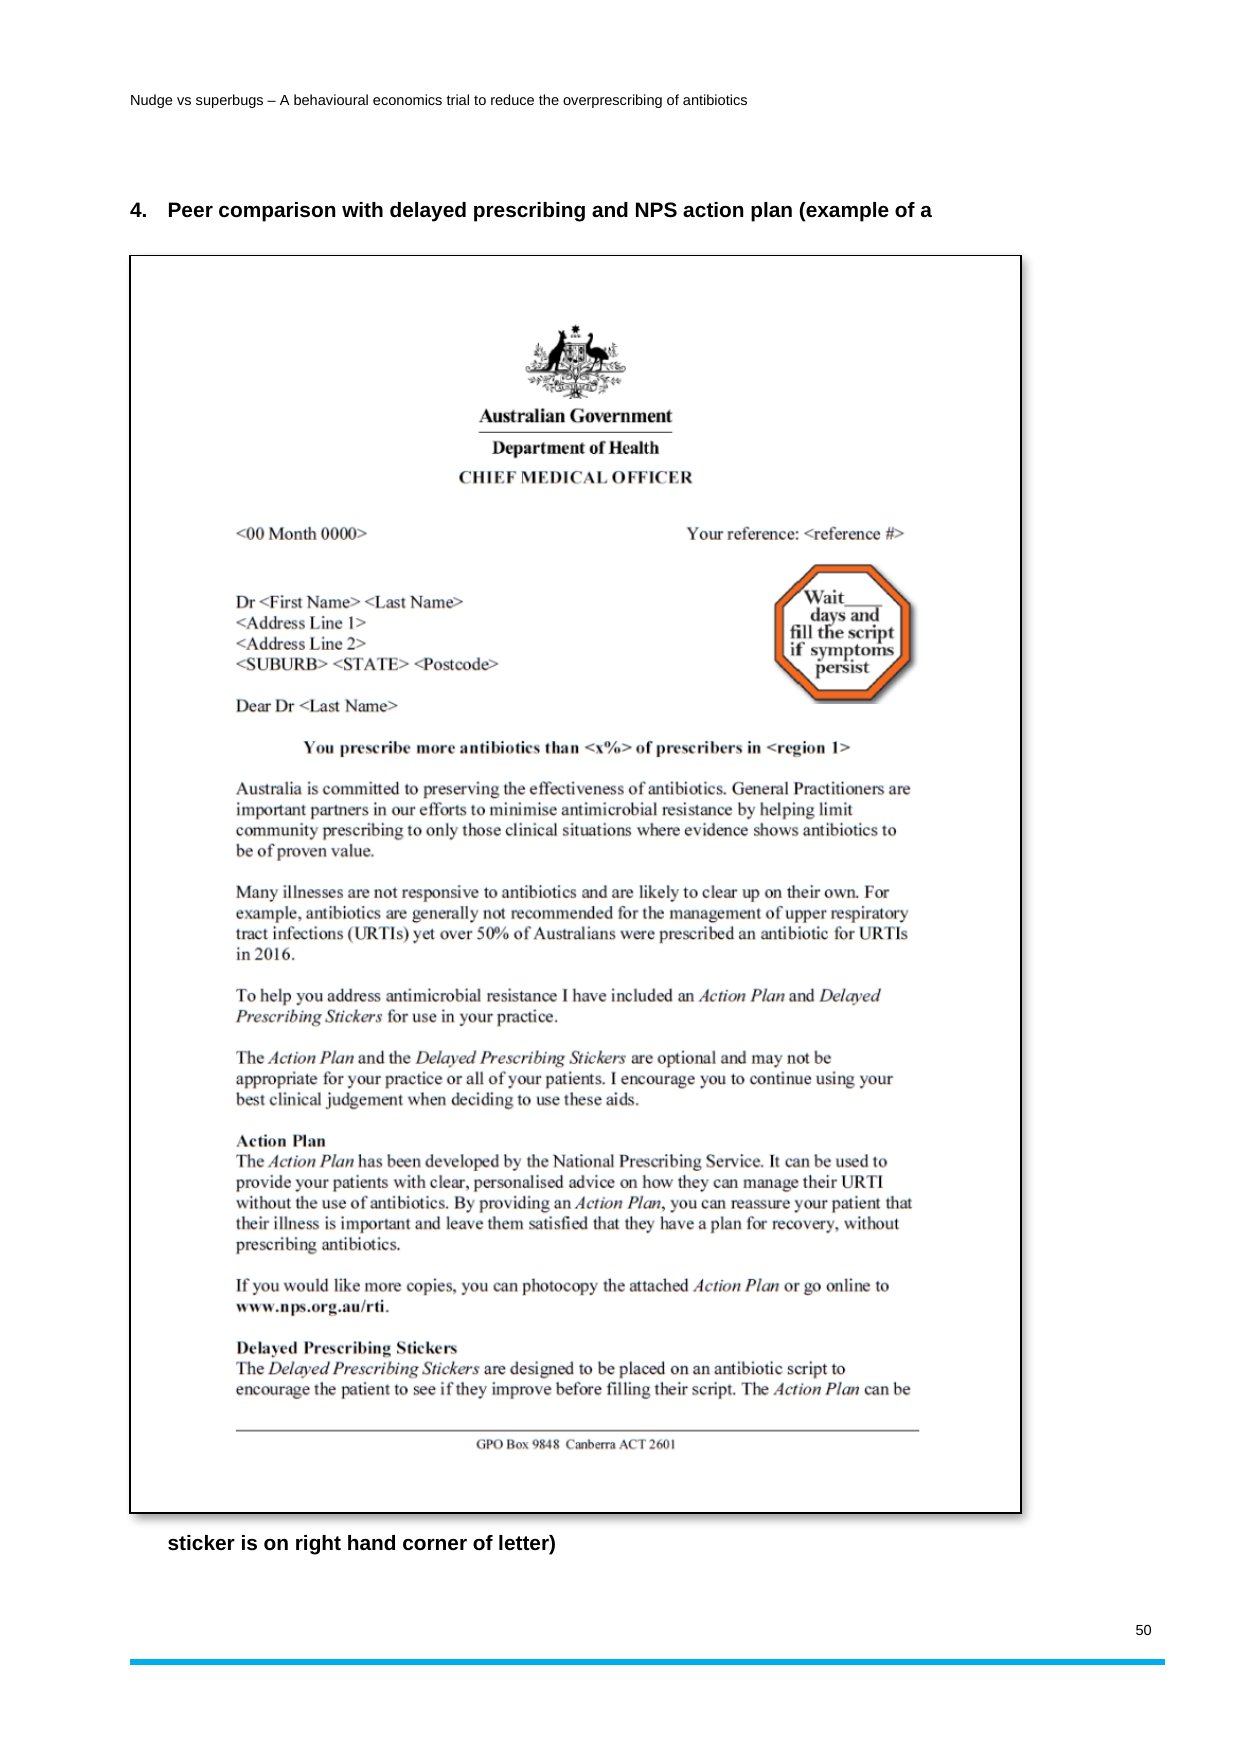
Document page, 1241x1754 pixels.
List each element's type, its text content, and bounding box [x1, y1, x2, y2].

picture [131, 257, 1020, 1512]
subtitle Peer comparison with delayed prescribing and NPS action plan (example of a sticker is on right hand corner of letter) [130, 188, 992, 255]
subtitle Peer comparison with delayed prescribing and NPS action plan (example of a sticker is on right hand corner of letter) [130, 1521, 992, 1554]
